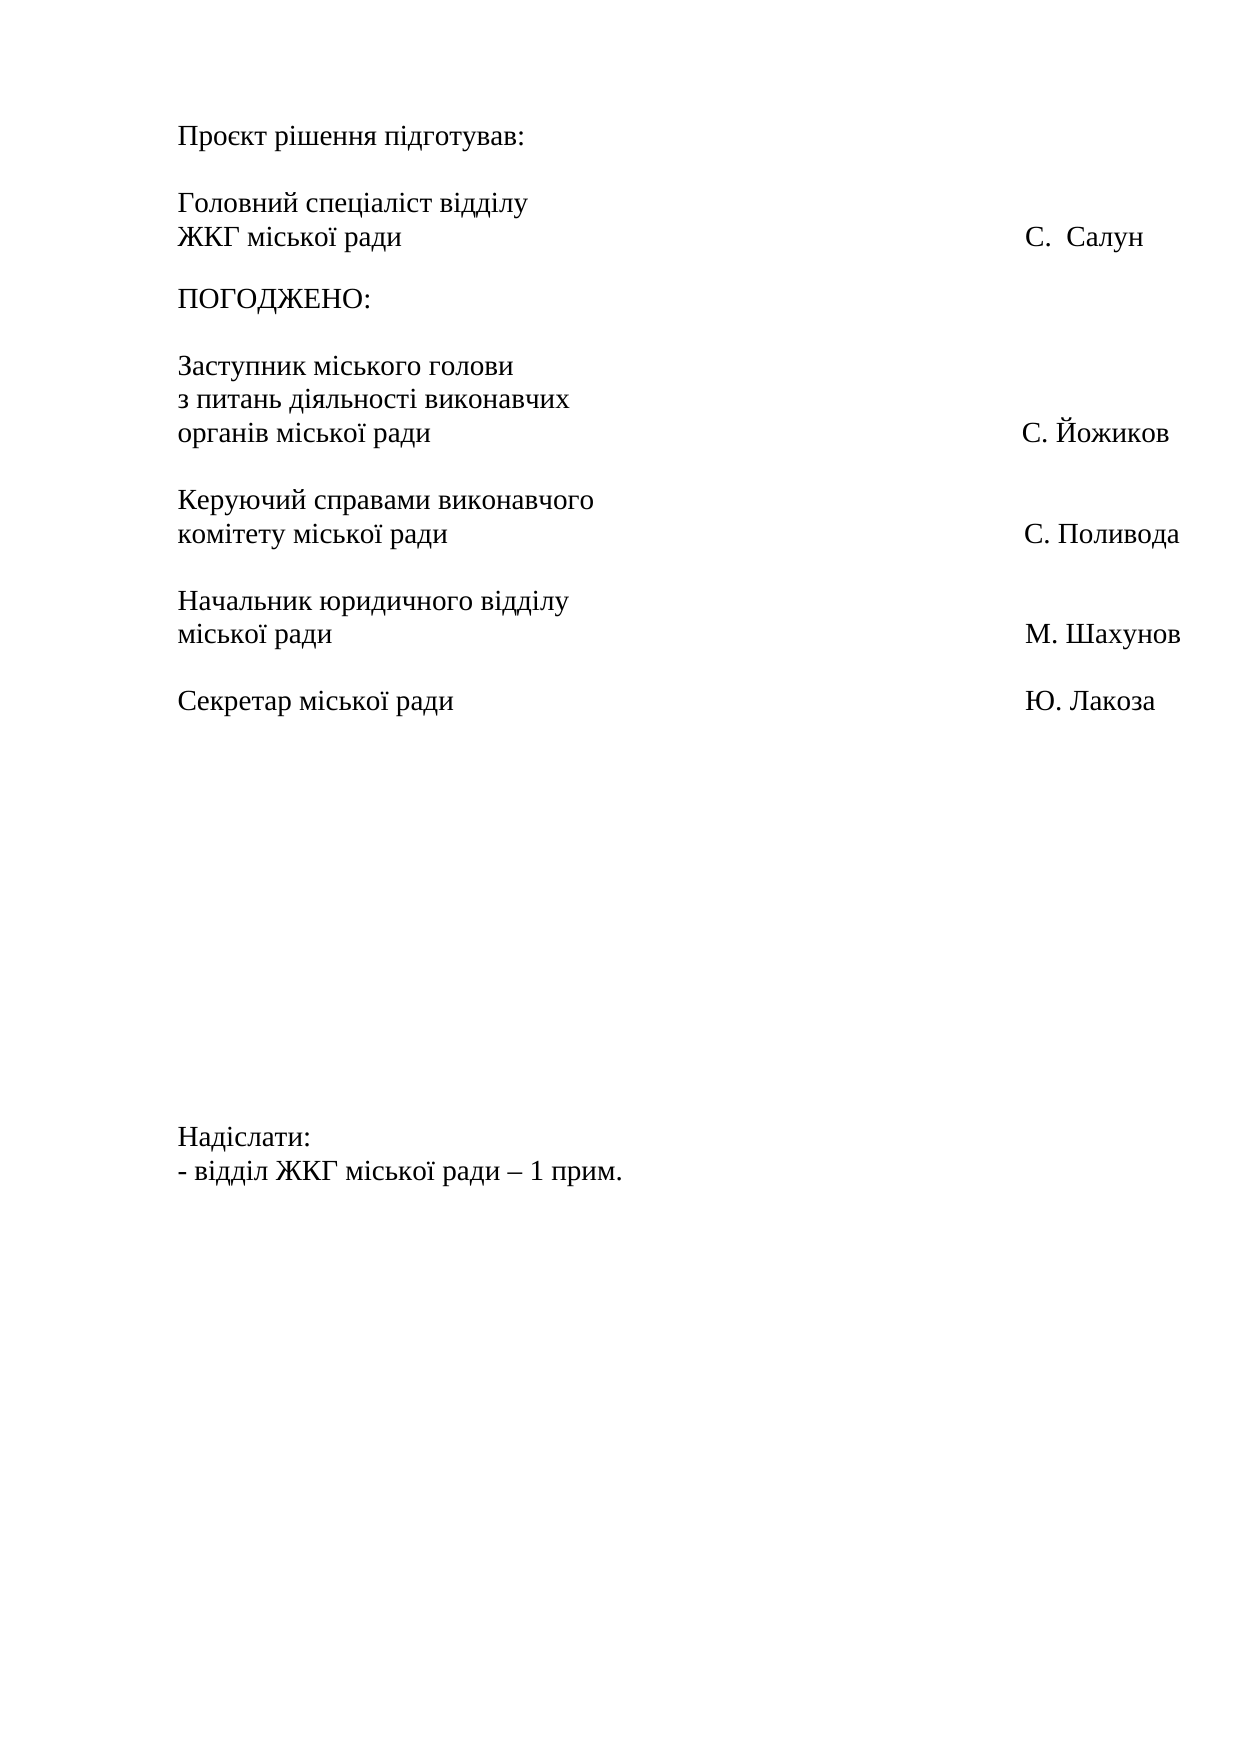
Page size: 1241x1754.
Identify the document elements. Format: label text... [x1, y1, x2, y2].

text органів міської ради С. Йожиков [177, 415, 1181, 449]
text Секретар міської ради Ю. Лакоза [177, 683, 1181, 717]
text міської ради М. Шахунов [177, 616, 1181, 650]
text ПОГОДЖЕНО: [177, 281, 1181, 314]
text Надіслати: [177, 1119, 1181, 1153]
text - відділ ЖКГ міської ради – 1 прим. [177, 1153, 1181, 1187]
text Головний спеціаліст відділу [177, 185, 1181, 219]
text з питань діяльності виконавчих [177, 382, 1181, 415]
text Заступник міського голови [177, 348, 1181, 382]
text ЖКГ міської ради С. Салун [177, 219, 1181, 252]
text Керуючий справами виконавчого [177, 482, 1181, 516]
text комітету міської ради С. Поливода [177, 516, 1181, 549]
text Начальник юридичного відділу [177, 583, 1181, 616]
text Проєкт рішення підготував: [177, 118, 1181, 152]
